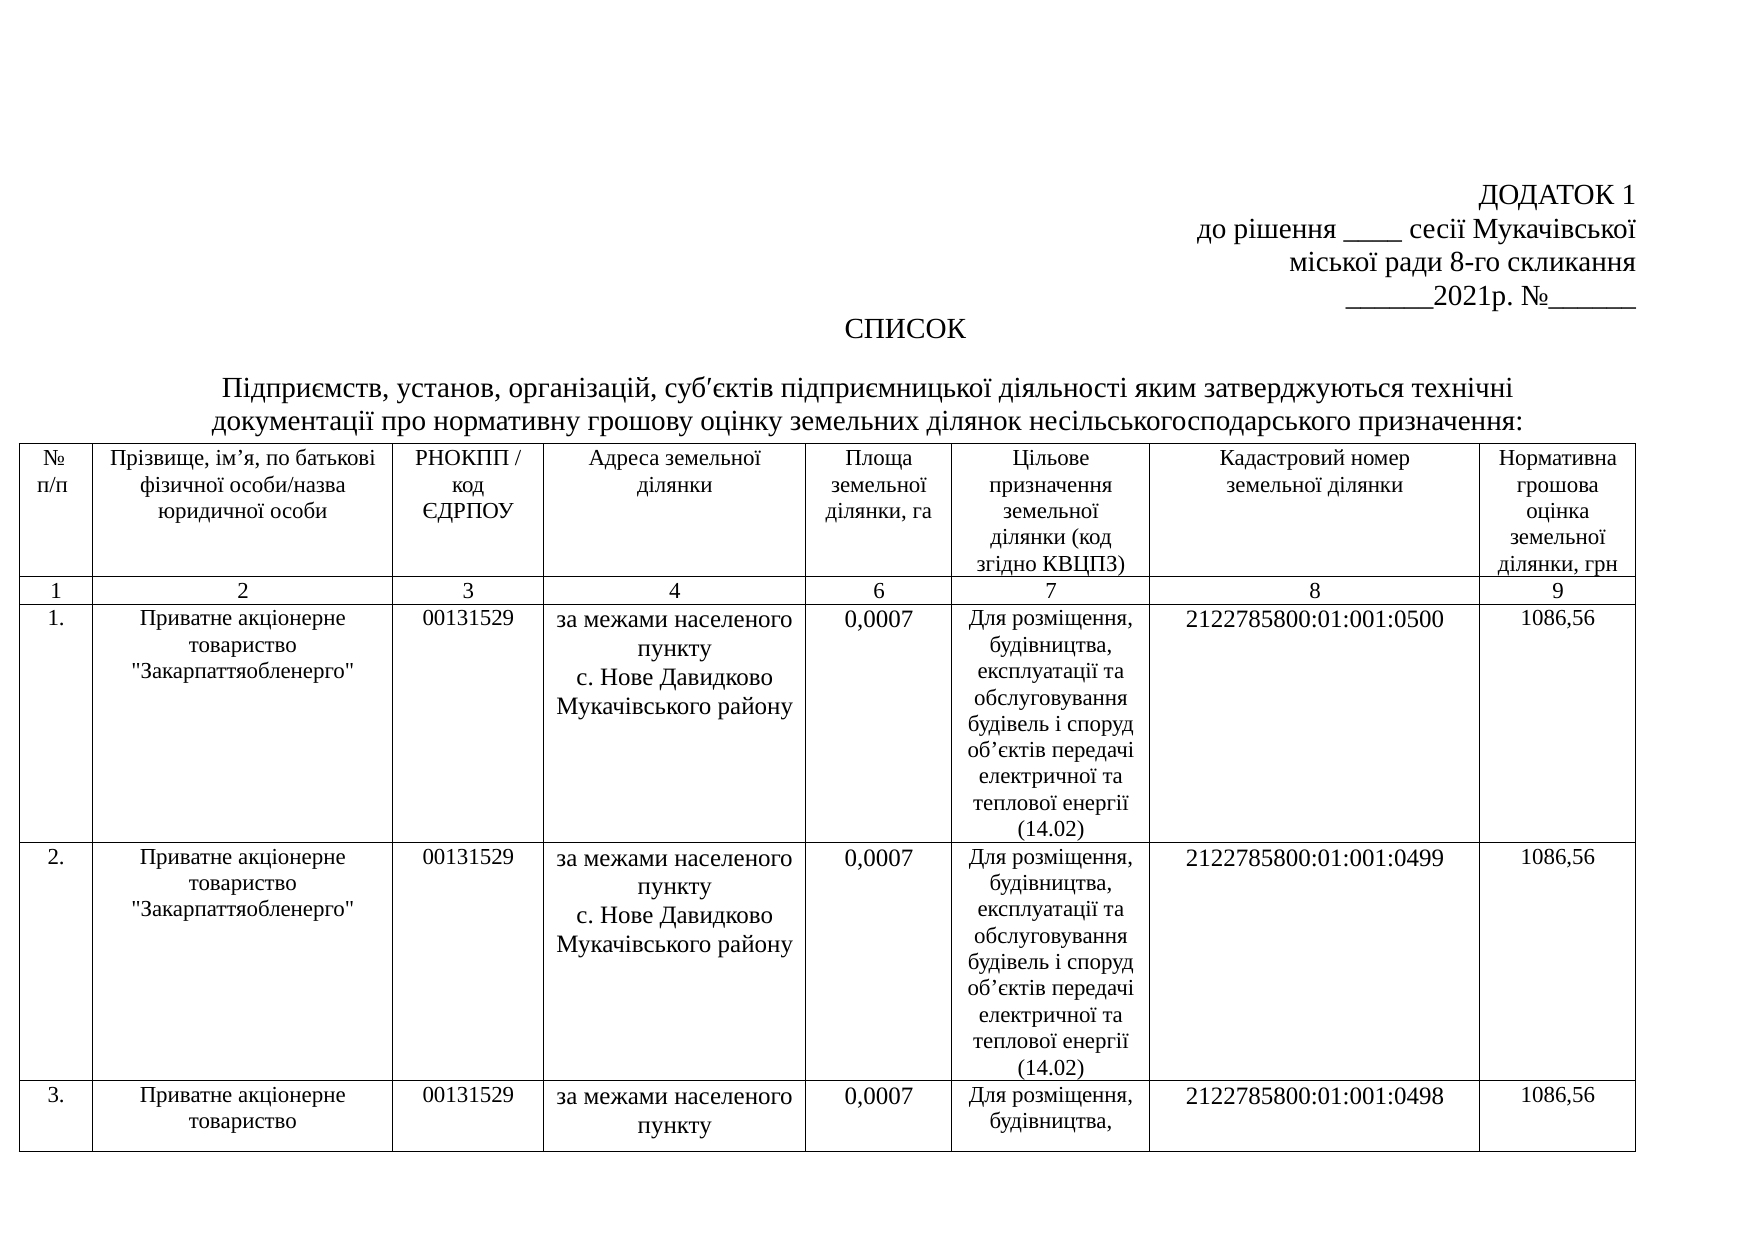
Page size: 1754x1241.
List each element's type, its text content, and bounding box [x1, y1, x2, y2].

table_cell за межами населеного пункту с. Нове Давидково Мукачівського району [544, 605, 805, 842]
text міської ради 8-го скликання [118, 244, 1636, 278]
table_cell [544, 1081, 805, 1151]
table_header Цільове призначення земельної ділянки (код згідно КВЦПЗ) [952, 444, 1149, 576]
table_header Прізвище, ім’я, по батькові фізичної особи/назва юридичної особи [93, 444, 392, 576]
table_cell 00131529 [393, 1081, 543, 1151]
table_header № п/п [20, 444, 92, 576]
table_cell 00131529 [393, 843, 543, 1080]
table_cell 9 [1480, 577, 1635, 603]
table_cell 00131529 [393, 605, 543, 842]
table_header Кадастровий номер земельної ділянки [1150, 444, 1479, 576]
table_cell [952, 1081, 1149, 1151]
table_cell 4 [544, 577, 805, 603]
table_cell Для розміщення, будівництва, експлуатації та обслуговування будівель і споруд об’єктів передачі електричної та теплової енергії (14.02) [952, 605, 1149, 842]
table_cell 1 [20, 577, 92, 603]
table_header Нормативна грошова оцінка земельної ділянки, грн [1480, 444, 1635, 576]
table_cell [93, 1081, 392, 1151]
table_header Площа земельної ділянки, га [806, 444, 951, 576]
table_cell 0,0007 [806, 1081, 951, 1151]
text ДОДАТОК 1 [118, 177, 1636, 211]
table_cell за межами населеного пункту с. Нове Давидково Мукачівського району [544, 843, 805, 1080]
subtitle Підприємств, установ, організацій, суб′єктів підприємницької діяльності яким затверджуються технічні документації про нормативну грошову оцінку земельних ділянок несільськогосподарського призначення: [137, 370, 1599, 437]
table_cell 1086,56 [1480, 843, 1635, 1080]
table_header РНОКПП / код ЄДРПОУ [393, 444, 543, 576]
text до рішення ____ сесії Мукачівської [118, 211, 1636, 244]
text ______2021р. №______ [118, 278, 1636, 311]
table_cell 1086,56 [1480, 605, 1635, 842]
table_cell 2122785800:01:001:0499 [1150, 843, 1479, 1080]
table_cell 8 [1150, 577, 1479, 603]
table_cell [1150, 1081, 1479, 1151]
table_cell 3 [393, 577, 543, 603]
table_cell 2 [93, 577, 392, 603]
table_cell 0,0007 [806, 605, 951, 842]
table_cell 1086,56 [1480, 1081, 1635, 1151]
text СПИСОК [118, 311, 1636, 345]
table_cell Приватне акціонерне товариство "Закарпаттяобленерго" [93, 843, 392, 1080]
table_cell 0,0007 [806, 843, 951, 1080]
table_cell 7 [952, 577, 1149, 603]
table_header Адреса земельної ділянки [544, 444, 805, 576]
table_cell 6 [806, 577, 951, 603]
table_cell Для розміщення, будівництва, експлуатації та обслуговування будівель і споруд об’єктів передачі електричної та теплової енергії (14.02) [952, 843, 1149, 1080]
table_cell 3. [20, 1081, 92, 1151]
table_cell 1. [20, 605, 92, 842]
table_cell Приватне акціонерне товариство "Закарпаттяобленерго" [93, 605, 392, 842]
table_cell 2. [20, 843, 92, 1080]
table_cell 2122785800:01:001:0500 [1150, 605, 1479, 842]
